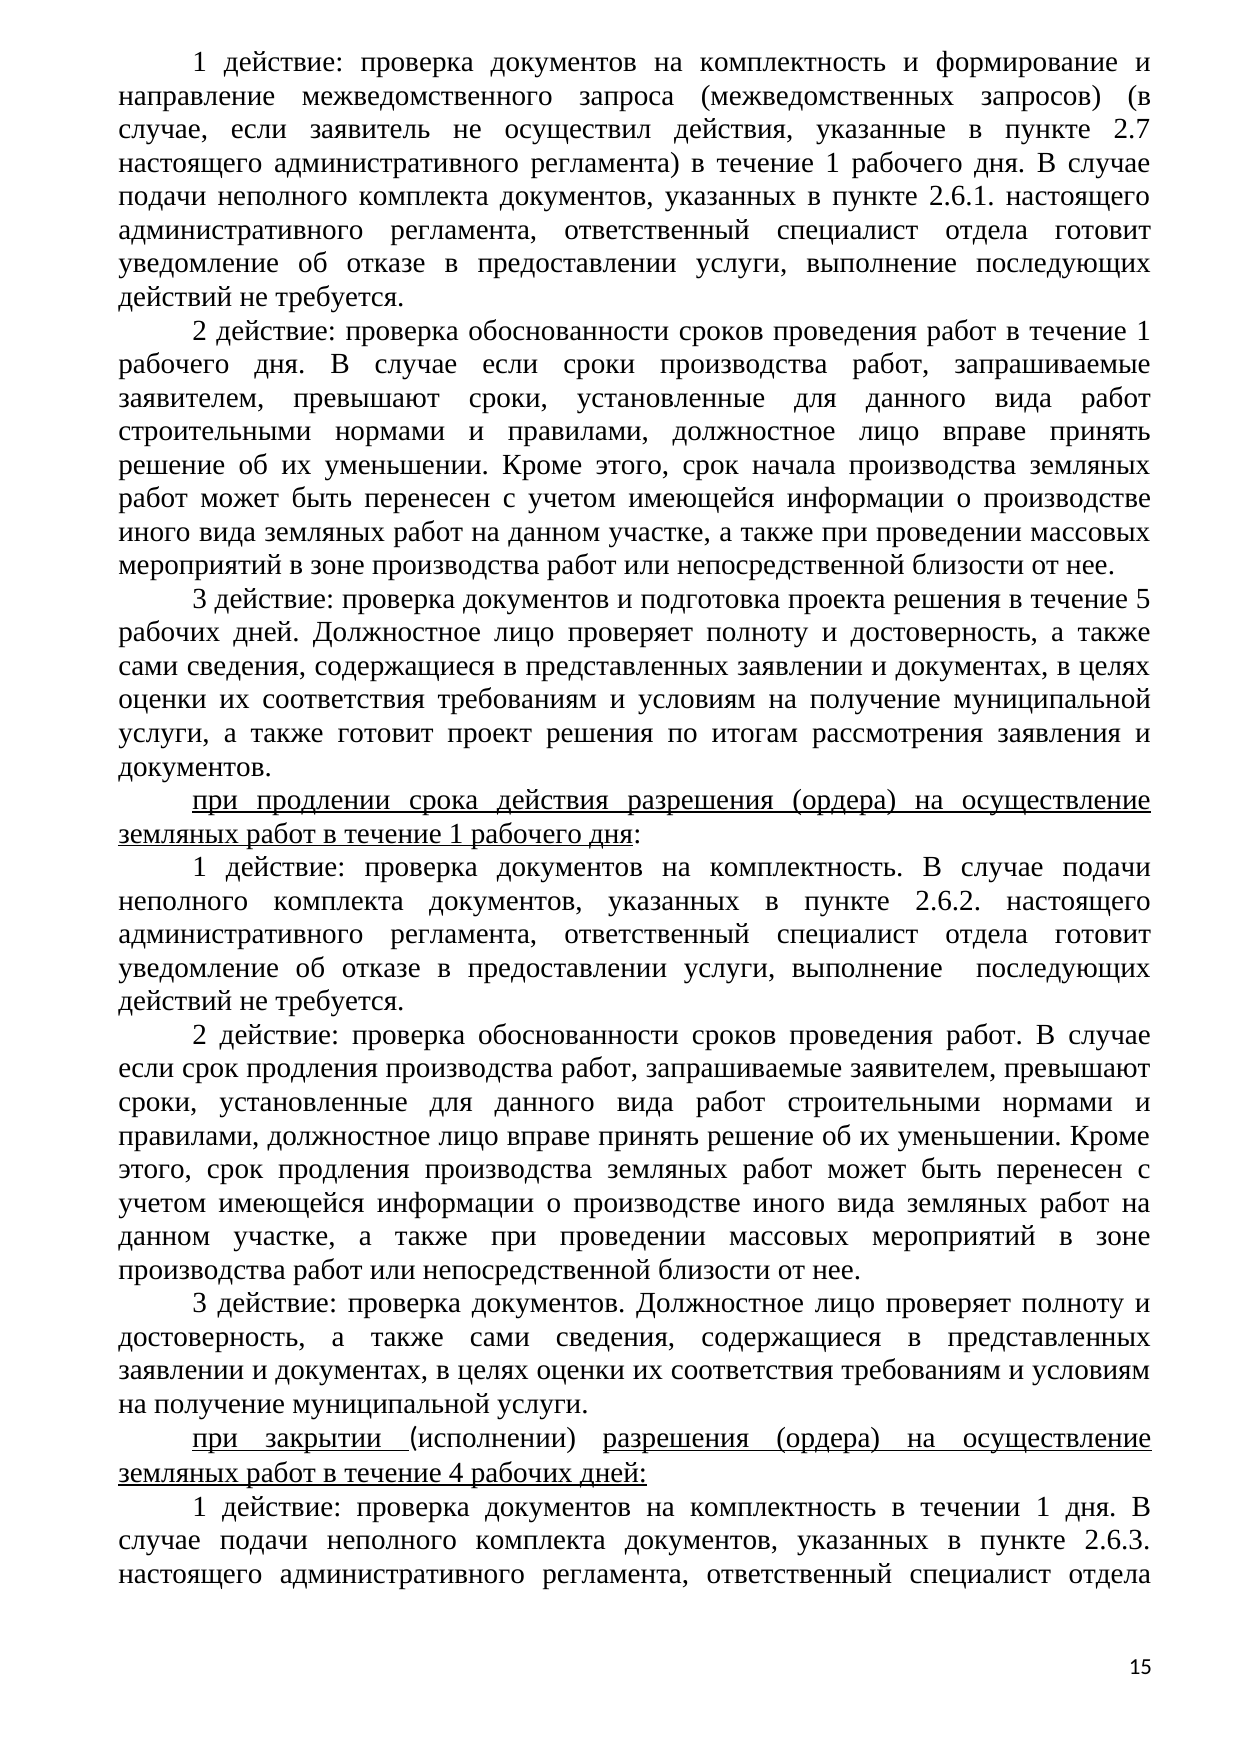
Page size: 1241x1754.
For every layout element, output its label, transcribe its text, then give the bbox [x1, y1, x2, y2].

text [118, 1489, 1152, 1589]
text 3 действие: проверка документов и подготовка проекта решения в течение 5 рабочих дней. Должностное лицо проверяет полноту и достоверность, а также сами сведения, содержащиеся в представленных заявлении и документах, в целях оценки их соответствия требованиям и условиям на получение муниципальной услуги, а также готовит проект решения по итогам рассмотрения заявления и документов. [118, 581, 1152, 782]
text 3 действие: проверка документов. Должностное лицо проверяет полноту и достоверность, а также сами сведения, содержащиеся в представленных заявлении и документах, в целях оценки их соответствия требованиям и условиям на получение муниципальной услуги. [118, 1285, 1152, 1419]
text 2 действие: проверка обоснованности сроков проведения работ. В случае если срок продления производства работ, запрашиваемые заявителем, превышают сроки, установленные для данного вида работ строительными нормами и правилами, должностное лицо вправе принять решение об их уменьшении. Кроме этого, срок продления производства земляных работ может быть перенесен с учетом имеющейся информации о производстве иного вида земляных работ на данном участке, а также при проведении массовых мероприятий в зоне производства работ или непосредственной близости от нее. [118, 1017, 1152, 1285]
text при продлении срока действия разрешения (ордера) на осуществление земляных работ в течение 1 рабочего дня: [118, 782, 1152, 849]
text 1 действие: проверка документов на комплектность. В случае подачи неполного комплекта документов, указанных в пункте 2.6.2. настоящего административного регламента, ответственный специалист отдела готовит уведомление об отказе в предоставлении услуги, выполнение последующих действий не требуется. [118, 849, 1152, 1017]
text 1 действие: проверка документов на комплектность и формирование и направление межведомственного запроса (межведомственных запросов) (в случае, если заявитель не осуществил действия, указанные в пункте 2.7 настоящего административного регламента) в течение 1 рабочего дня. В случае подачи неполного комплекта документов, указанных в пункте 2.6.1. настоящего административного регламента, ответственный специалист отдела готовит уведомление об отказе в предоставлении услуги, выполнение последующих действий не требуется. [118, 44, 1152, 313]
text 2 действие: проверка обоснованности сроков проведения работ в течение 1 рабочего дня. В случае если сроки производства работ, запрашиваемые заявителем, превышают сроки, установленные для данного вида работ строительными нормами и правилами, должностное лицо вправе принять решение об их уменьшении. Кроме этого, срок начала производства земляных работ может быть перенесен с учетом имеющейся информации о производстве иного вида земляных работ на данном участке, а также при проведении массовых мероприятий в зоне производства работ или непосредственной близости от нее. [118, 313, 1152, 581]
text при закрытии (исполнении) разрешения (ордера) на осуществление земляных работ в течение 4 рабочих дней: [118, 1419, 1152, 1489]
